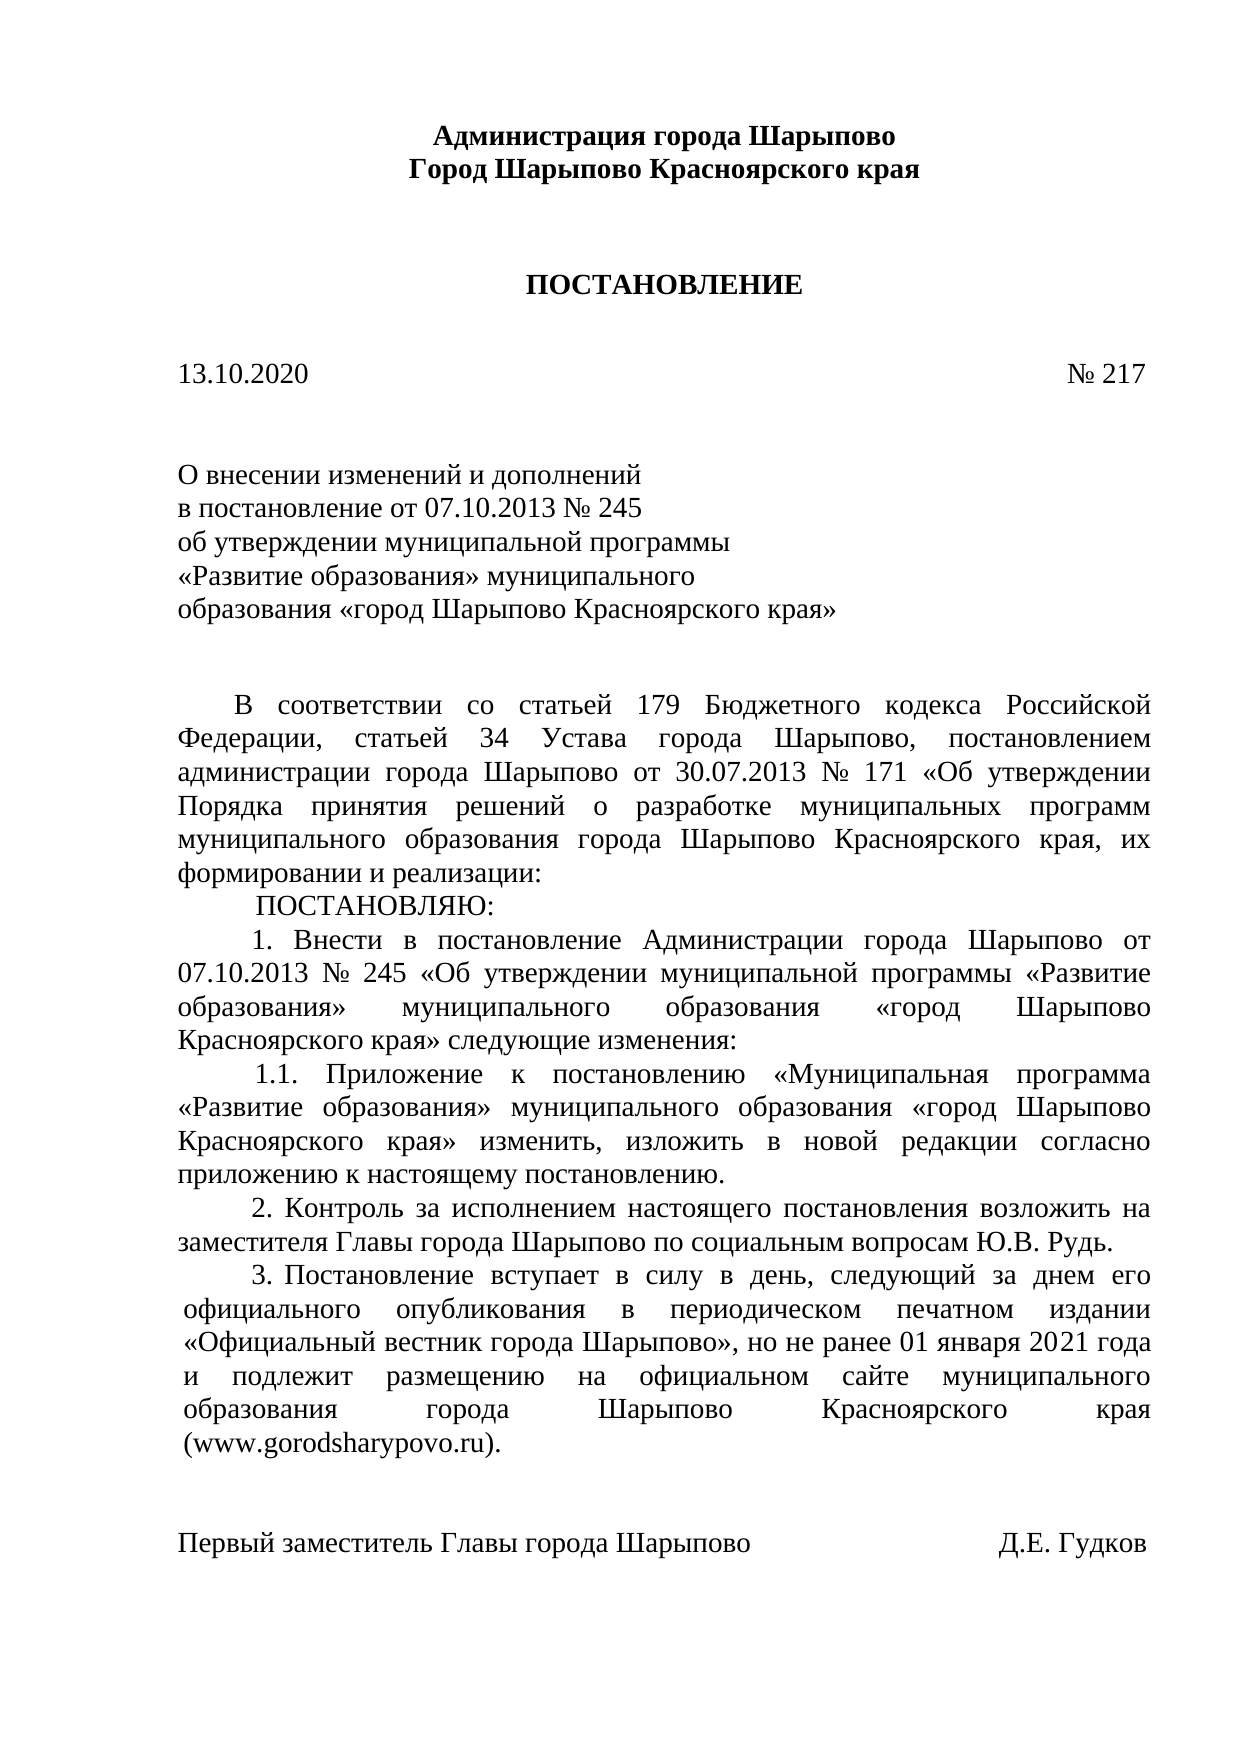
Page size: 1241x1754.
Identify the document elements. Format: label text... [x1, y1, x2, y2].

text ПОСТАНОВЛЕНИЕ [177, 267, 1152, 300]
text Первый заместитель Главы города Шарыпово Д.Е. Гудков [177, 1526, 1152, 1559]
text В соответствии со статьей 179 Бюджетного кодекса Российской Федерации, статьей 34 Устава города Шарыпово, постановлением администрации города Шарыпово от 30.07.2013 № 171 «Об утверждении Порядка принятия решений о разработке муниципальных программ муниципального образования города Шарыпово Красноярского края, их формировании и реализации: [177, 687, 1152, 888]
text О внесении изменений и дополнений [177, 457, 1152, 491]
text Администрация города Шарыпово [177, 118, 1152, 152]
text в постановление от 07.10.2013 № 245 [177, 491, 1152, 524]
list Постановление вступает в силу в день, следующий за днем его официального опубликования в периодическом печатном издании «Официальный вестник города Шарыпово», но не ранее 01 января 2021 года и подлежит размещению на официальном сайте муниципального образования города Шарыпово Красноярского края (www.gorodsharypovo.ru). [183, 1257, 1152, 1458]
text 13.10.2020 № 217 [177, 356, 1152, 390]
text «Развитие образования» муниципального [177, 558, 1152, 591]
text 1. Внести в постановление Администрации города Шарыпово от 07.10.2013 № 245 «Об утверждении муниципальной программы «Развитие образования» муниципального образования «город Шарыпово Красноярского края» следующие изменения: [177, 922, 1152, 1056]
text ПОСТАНОВЛЯЮ: [177, 888, 1152, 922]
text Город Шарыпово Красноярского края [177, 152, 1152, 185]
text об утверждении муниципальной программы [177, 524, 1152, 558]
text 2. Контроль за исполнением настоящего постановления возложить на заместителя Главы города Шарыпово по социальным вопросам Ю.В. Рудь. [177, 1190, 1152, 1257]
text 1.1. Приложение к постановлению «Муниципальная программа «Развитие образования» муниципального образования «город Шарыпово Красноярского края» изменить, изложить в новой редакции согласно приложению к настоящему постановлению. [177, 1056, 1152, 1190]
text образования «город Шарыпово Красноярского края» [177, 591, 1152, 625]
